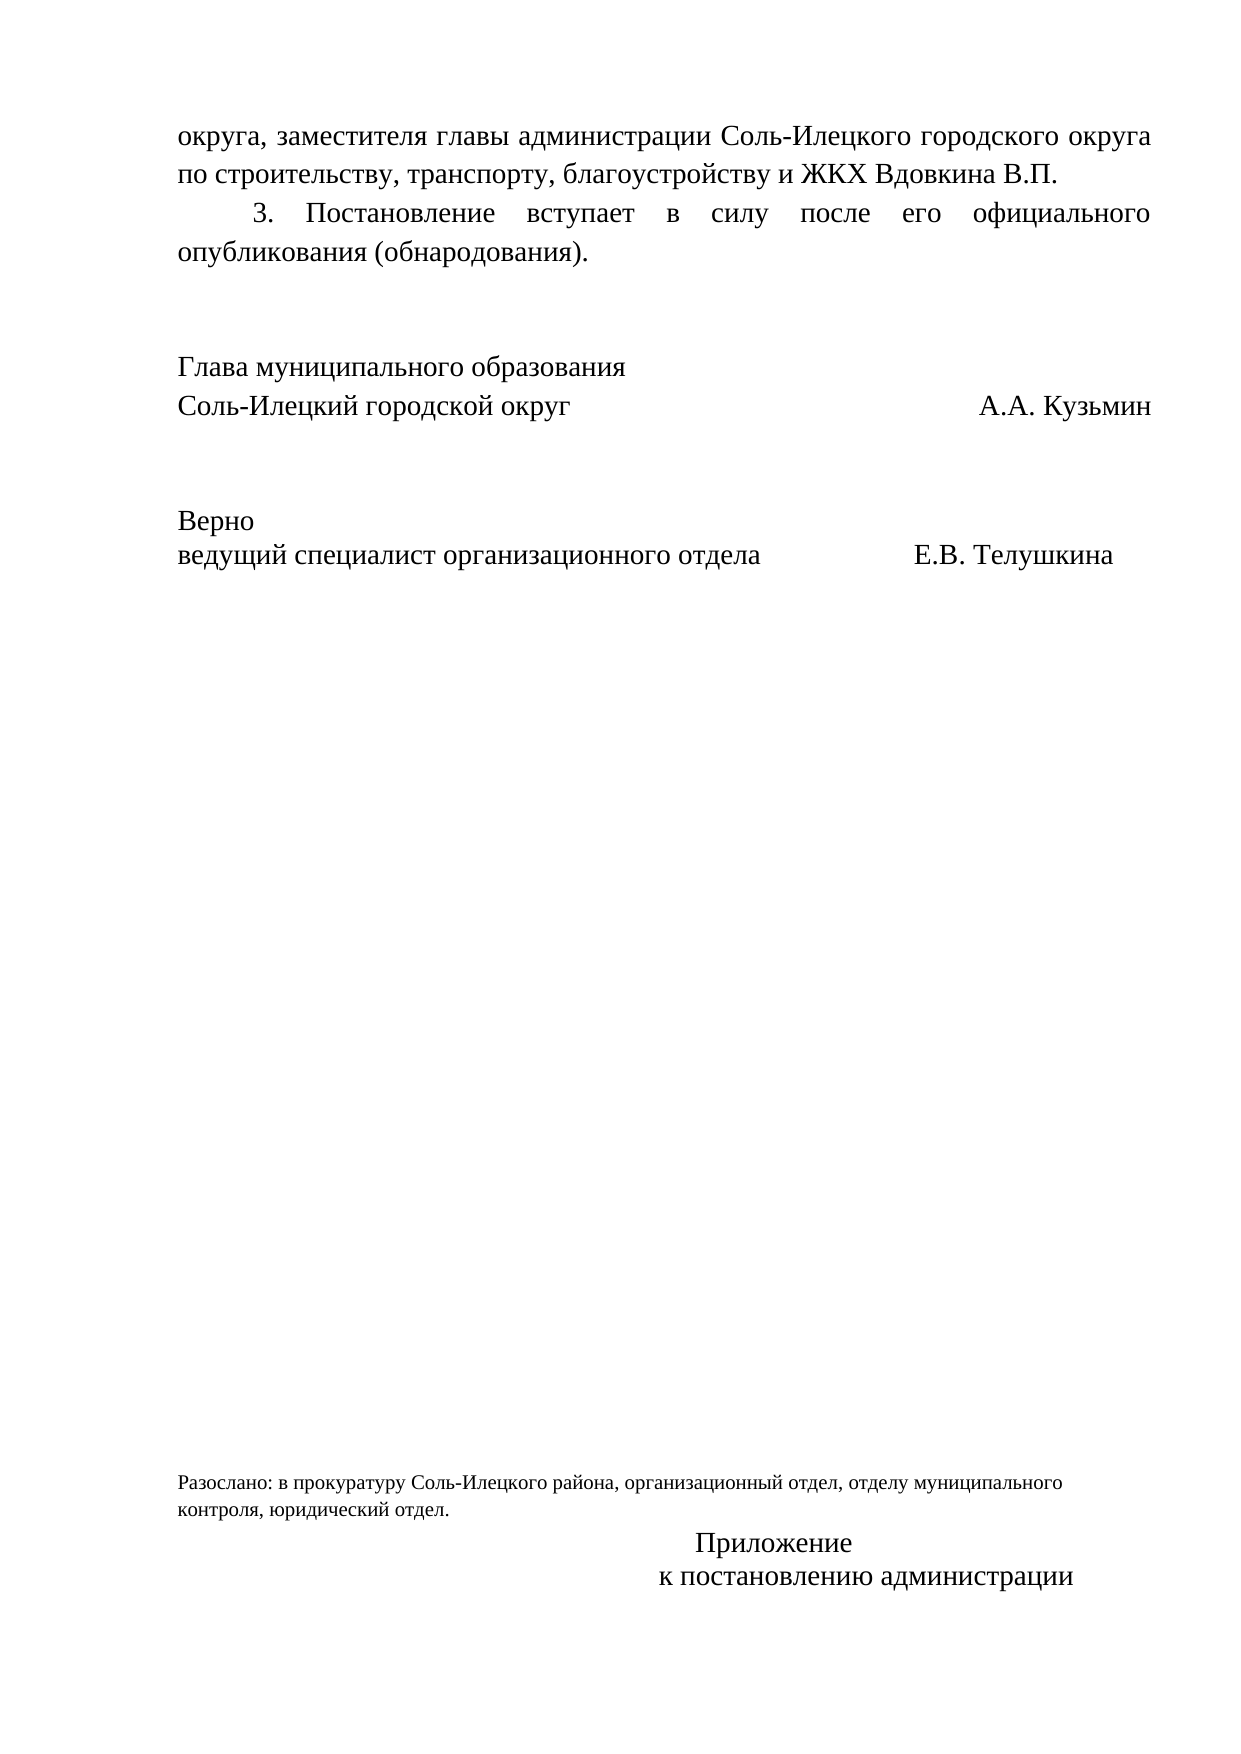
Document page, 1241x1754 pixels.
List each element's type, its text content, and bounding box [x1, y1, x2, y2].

text 3. Постановление вступает в силу после его официального опубликования (обнародования). [177, 195, 1152, 267]
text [177, 118, 1152, 190]
text Соль-Илецкий городской округ А.А. Кузьмин [177, 388, 1152, 421]
text Глава муниципального образования [177, 349, 1152, 383]
text Верно [177, 503, 1108, 537]
text ведущий специалист организационного отдела Е.В. Телушкина [177, 537, 1152, 571]
text Разослано: в прокуратуру Соль-Илецкого района, организационный отдел, отделу муниципального контроля, юридический отдел. [177, 1469, 1152, 1521]
text к постановлению администрации [177, 1558, 1152, 1592]
text Приложение [177, 1525, 1152, 1558]
